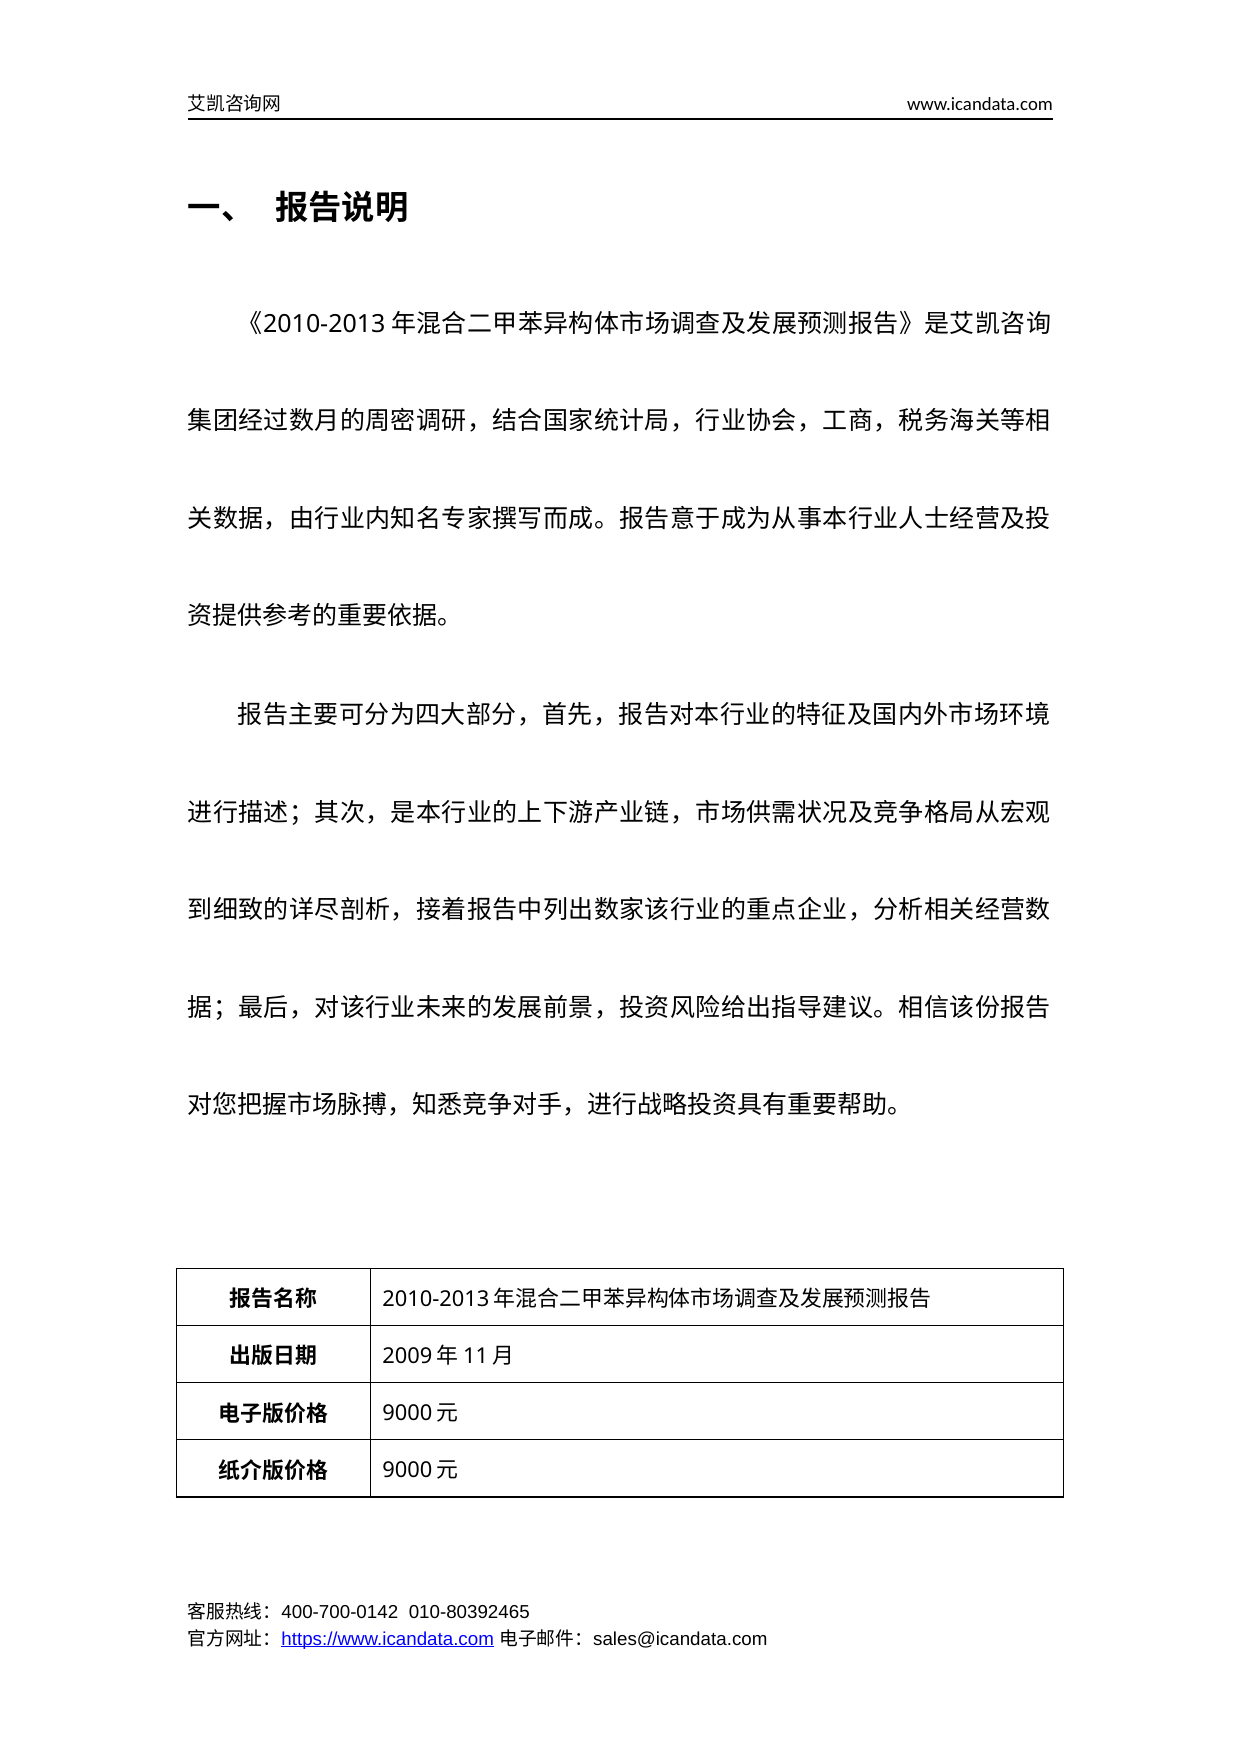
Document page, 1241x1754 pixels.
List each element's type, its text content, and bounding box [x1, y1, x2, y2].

table_cell 出版日期 [177, 1326, 370, 1382]
table_cell 9000元 [371, 1440, 1063, 1496]
table_cell 电子版价格 [177, 1383, 370, 1439]
text 《2010-2013年混合二甲苯异构体市场调查及发展预测报告》是艾凯咨询集团经过数月的周密调研，结合国家统计局，行业协会，工商，税务海关等相关数据，由行业内知名专家撰写而成。报告意于成为从事本行业人士经营及投资提供参考的重要依据。 [187, 289, 1053, 646]
table_header 报告名称 [177, 1269, 370, 1325]
table_cell 2009年11月 [371, 1326, 1063, 1382]
table_cell 纸介版价格 [177, 1440, 370, 1496]
table_cell 9000元 [371, 1383, 1063, 1439]
text 报告主要可分为四大部分，首先，报告对本行业的特征及国内外市场环境进行描述；其次，是本行业的上下游产业链，市场供需状况及竞争格局从宏观到细致的详尽剖析，接着报告中列出数家该行业的重点企业，分析相关经营数据；最后，对该行业未来的发展前景，投资风险给出指导建议。相信该份报告对您把握市场脉搏，知悉竞争对手，进行战略投资具有重要帮助。 [187, 681, 1053, 1136]
table_header 2010-2013年混合二甲苯异构体市场调查及发展预测报告 [371, 1269, 1063, 1325]
subtitle 报告说明 [187, 172, 1053, 237]
